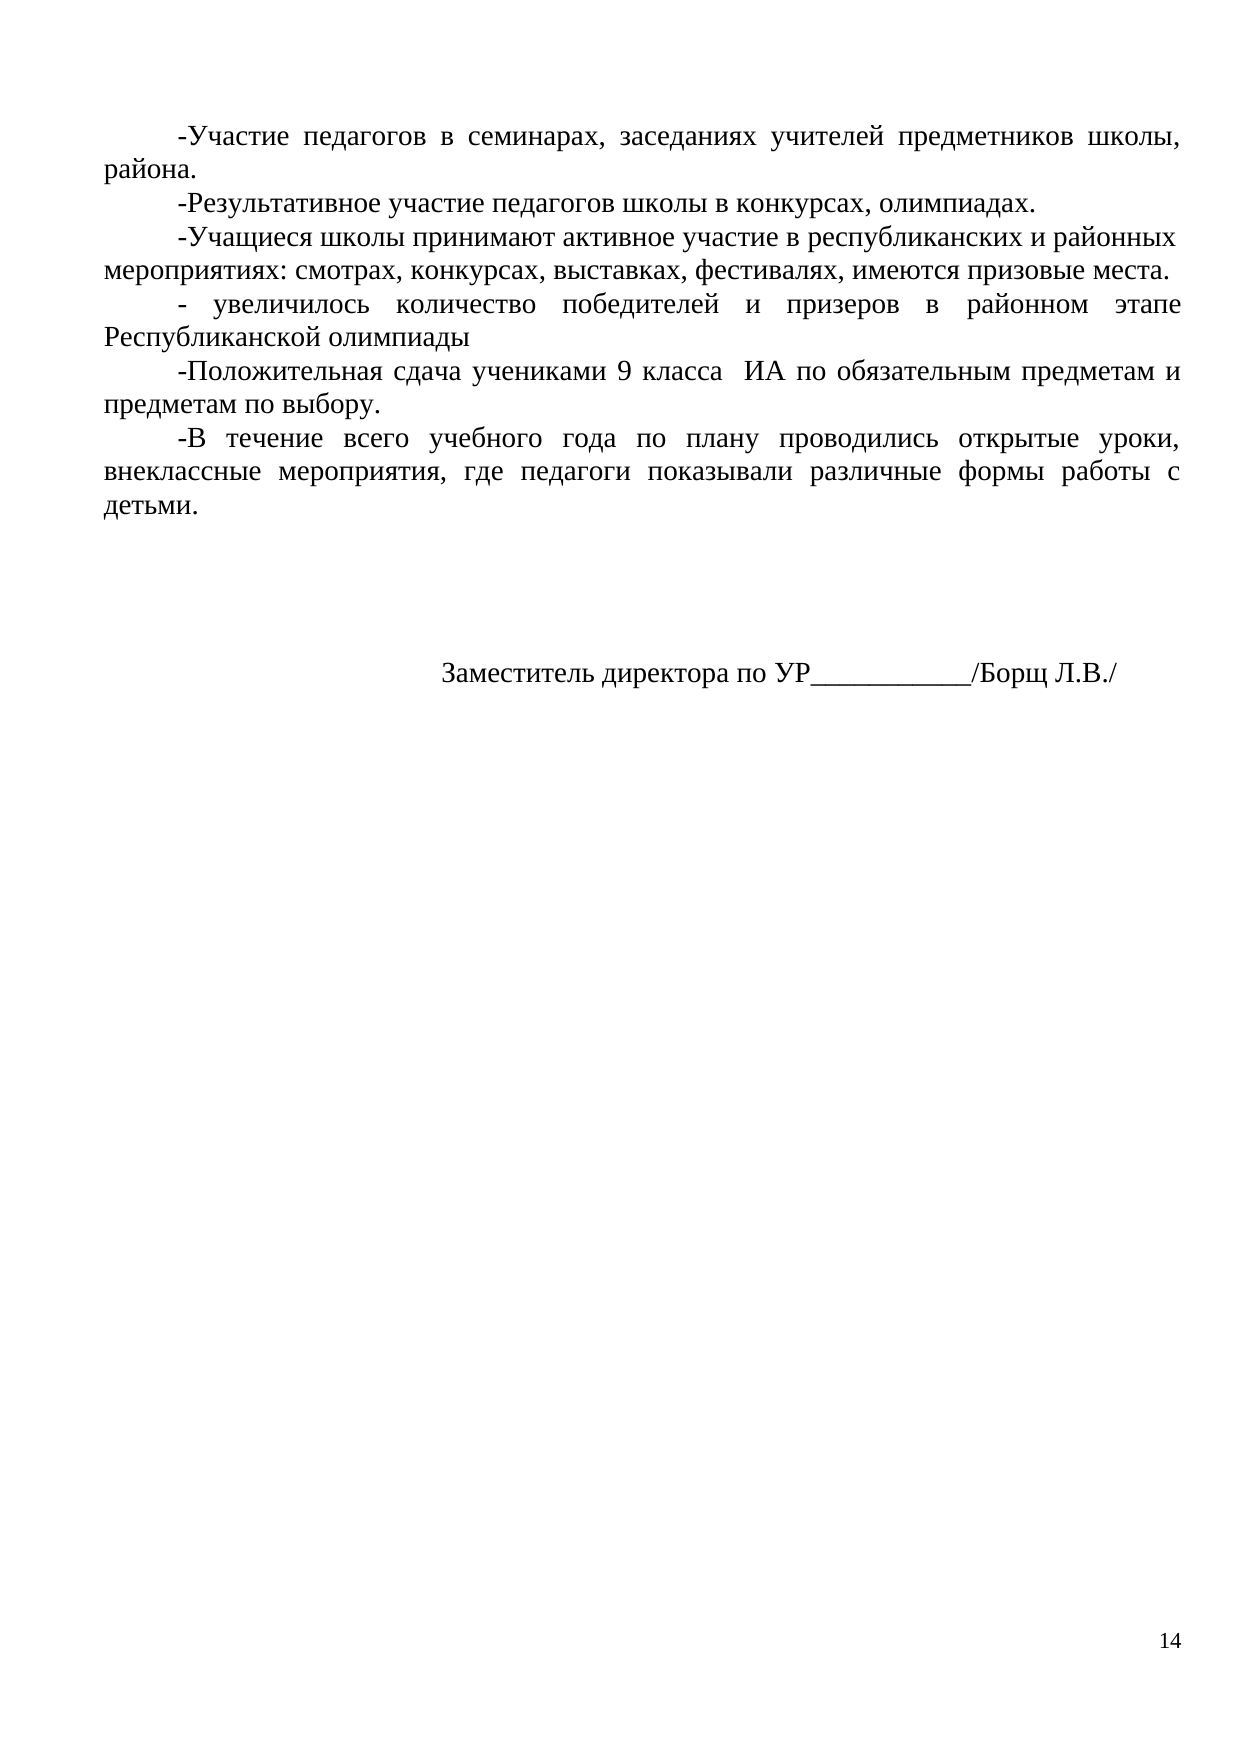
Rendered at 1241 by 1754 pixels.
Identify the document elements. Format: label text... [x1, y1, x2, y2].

text Заместитель директора по УР___________/Борщ Л.В./ [103, 655, 1181, 688]
text мероприятиях: смотрах, конкурсах, выставках, фестивалях, имеются призовые места. [103, 252, 1181, 286]
text - увеличилось количество победителей и призеров в районном этапе Республиканской олимпиады [103, 286, 1181, 353]
text -Участие педагогов в семинарах, заседаниях учителей предметников школы, района. [103, 118, 1181, 185]
text -Результативное участие педагогов школы в конкурсах, олимпиадах. [103, 185, 1181, 219]
text -Учащиеся школы принимают активное участие в республиканских и районных [103, 219, 1181, 252]
text -В течение всего учебного года по плану проводились открытые уроки, внеклассные мероприятия, где педагоги показывали различные формы работы с детьми. [103, 420, 1181, 521]
text -Положительная сдача учениками 9 класса ИА по обязательным предметам и предметам по выбору. [103, 353, 1181, 420]
